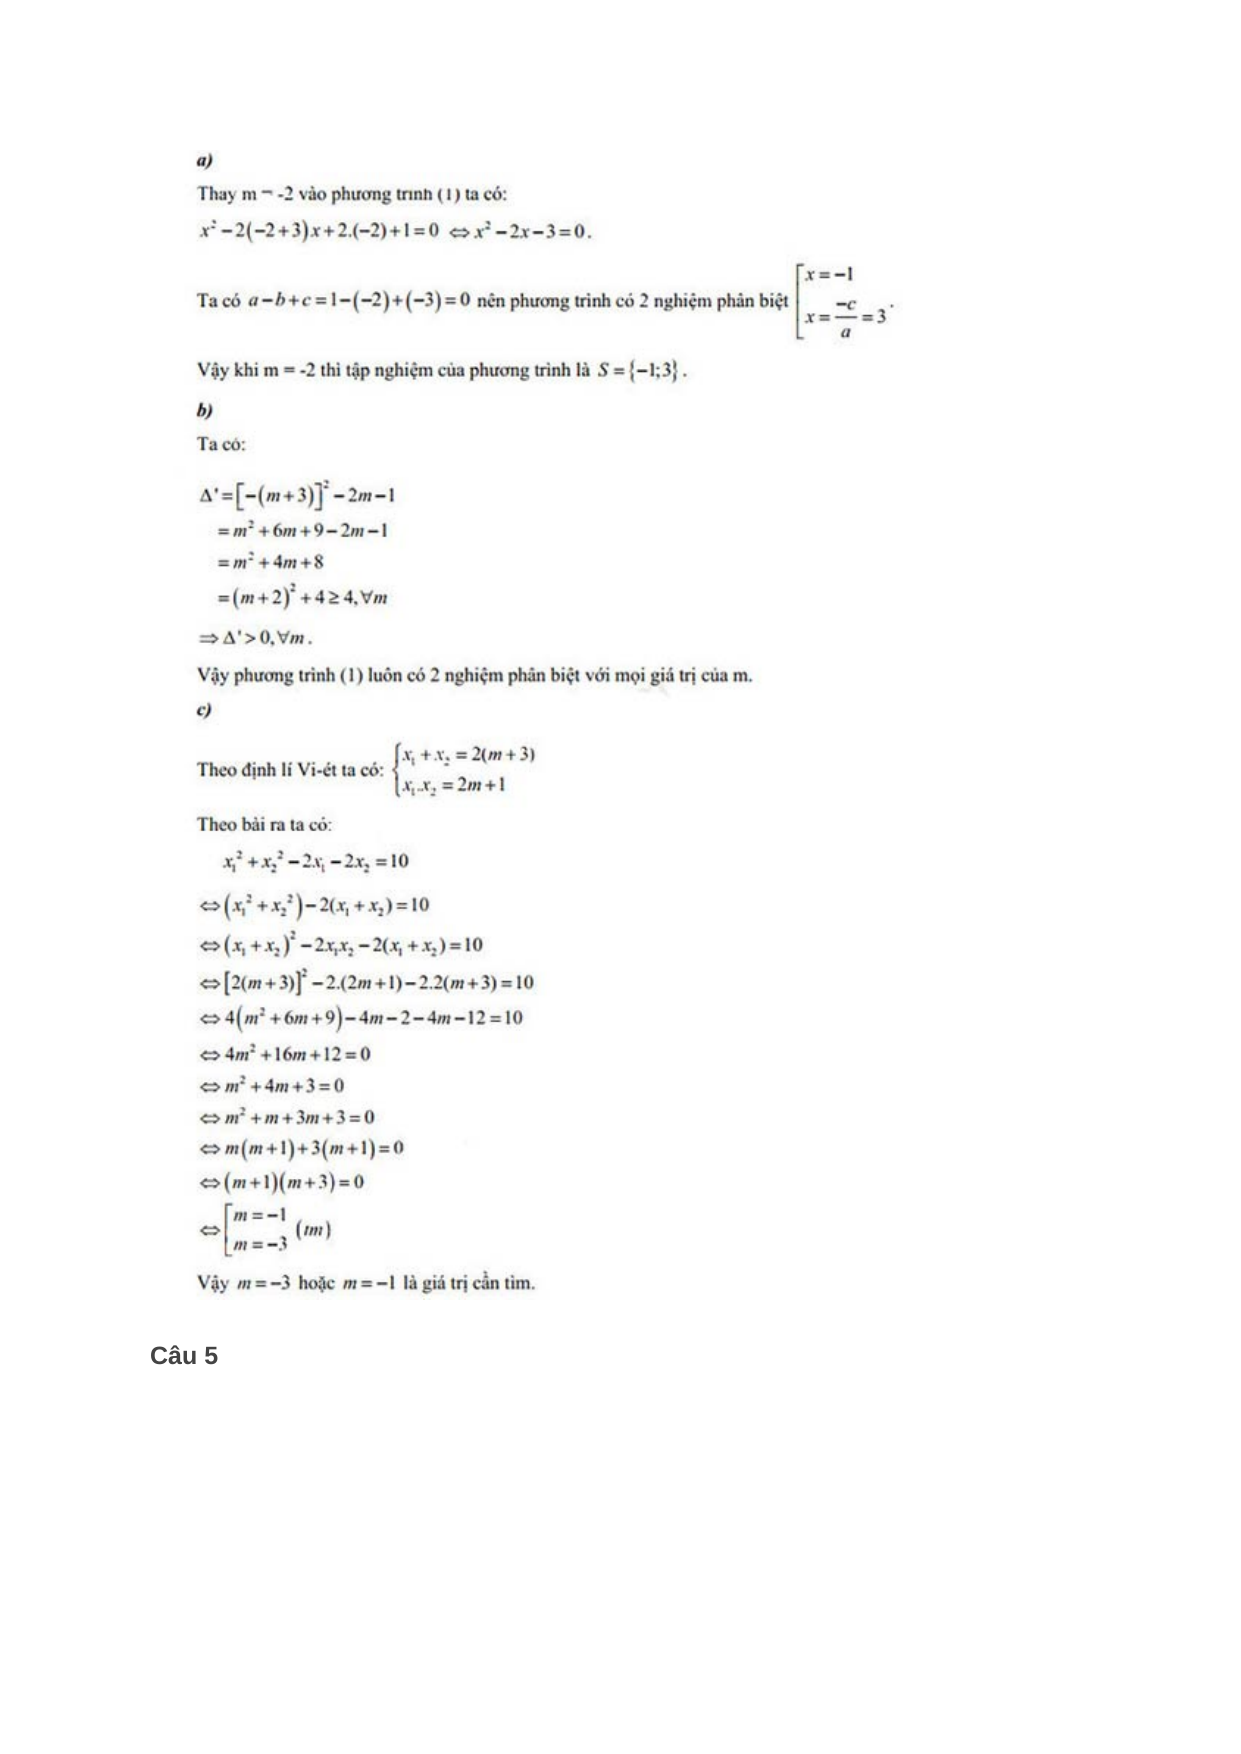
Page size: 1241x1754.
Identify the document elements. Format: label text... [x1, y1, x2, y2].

picture [150, 150, 1091, 1300]
text Câu 5 [150, 1341, 1090, 1370]
